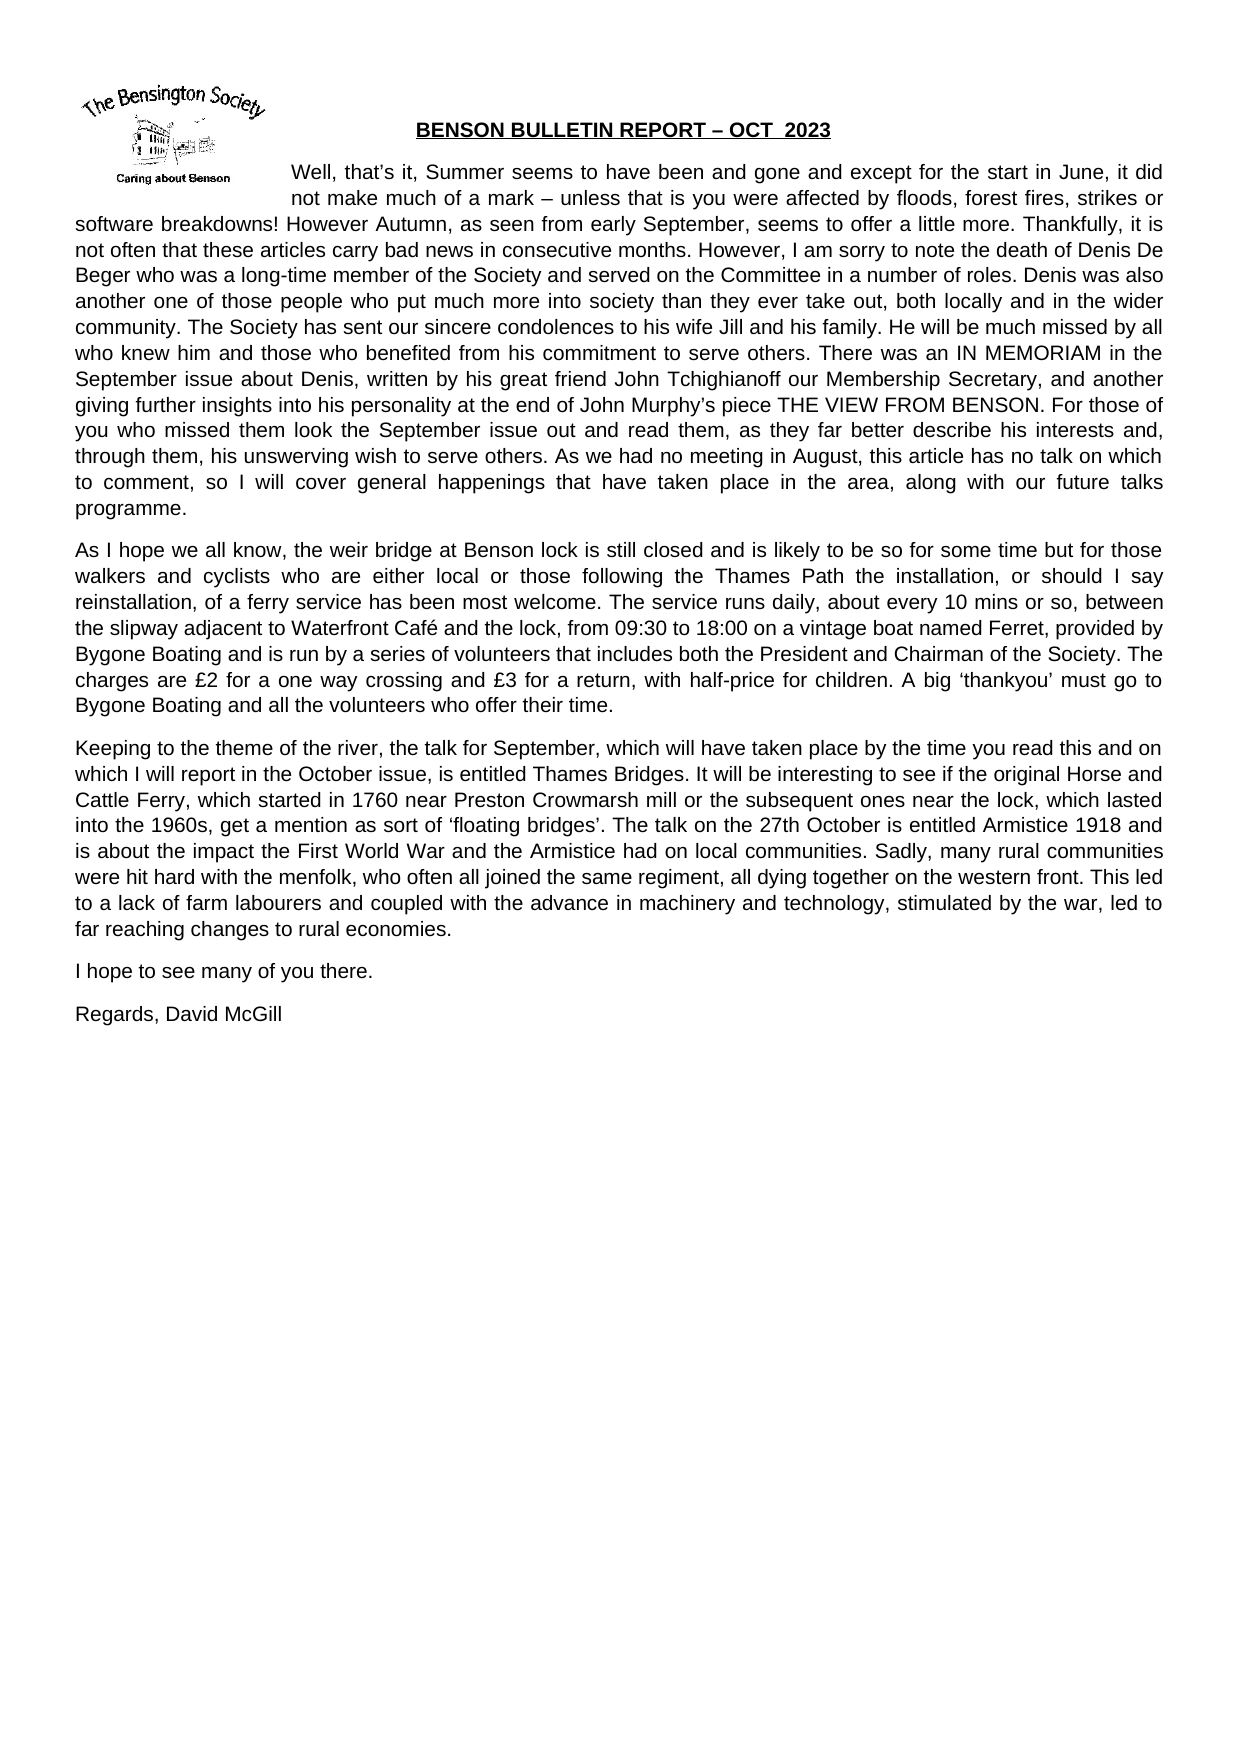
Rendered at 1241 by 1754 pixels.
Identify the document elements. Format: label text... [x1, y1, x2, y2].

text As I hope we all know, the weir bridge at Benson lock is still closed and is likely to be so for some time but for those walkers and cyclists who are either local or those following the Thames Path the installation, or should I say reinstallation, of a ferry service has been most welcome. The service runs daily, about every 10 mins or so, between the slipway adjacent to Waterfront Café and the lock, from 09:30 to 18:00 on a vintage boat named Ferret, provided by Bygone Boating and is run by a series of volunteers that includes both the President and Chairman of the Society. The charges are £2 for a one way crossing and £3 for a return, with half-price for children. A big ‘thankyou’ must go to Bygone Boating and all the volunteers who offer their time. [75, 555, 1165, 734]
text Keeping to the theme of the river, the talk for September, which will have taken place by the time you read this and on which I will report in the October issue, is entitled Thames Bridges. It will be interesting to see if the original Horse and Cattle Ferry, which started in 1760 near Preston Crowmarsh mill or the subsequent ones near the lock, which lasted into the 1960s, get a mention as sort of ‘floating bridges’. The talk on the 27th October is entitled Armistice 1918 and is about the impact the First World War and the Armistice had on local communities. Sadly, many rural communities were hit hard with the menfolk, who often all joined the same regiment, all dying together on the western front. This led to a lack of farm labourers and coupled with the advance in machinery and technology, stimulated by the war, led to far reaching changes to rural economies. [75, 752, 1165, 957]
text Regards, David McGill [75, 1018, 1165, 1042]
picture [75, 76, 272, 186]
text BENSON BULLETIN REPORT – OCT 2023 [375, 117, 1165, 141]
text Well, that’s it, Summer seems to have been and gone and except for the start in June, it did not make much of a mark – unless that is you were affected by floods, forest fires, strikes or software breakdowns! However Autumn, as seen from early September, seems to offer a little more. Thankfully, it is not often that these articles carry bad news in consecutive months. However, I am sorry to note the death of Denis De Beger who was a long-time member of the Society and served on the Committee in a number of roles. Denis was also another one of those people who put much more into society than they ever take out, both locally and in the wider community. The Society has sent our sincere condolences to his wife Jill and his family. He will be much missed by all who knew him and those who benefited from his commitment to serve others. There was an IN MEMORIAM in the September issue about Denis, written by his great friend John Tchighianoff our Membership Secretary, and another giving further insights into his personality at the end of John Murphy’s piece THE VIEW FROM BENSON. For those of you who missed them look the September issue out and read them, as they far better describe his interests and, through them, his unswerving wish to serve others. As we had no meeting in August, this article has no talk on which to comment, so I will cover general happenings that have taken place in the area, along with our future talks programme. [75, 202, 1165, 536]
text I hope to see many of you there. [75, 976, 1165, 1000]
